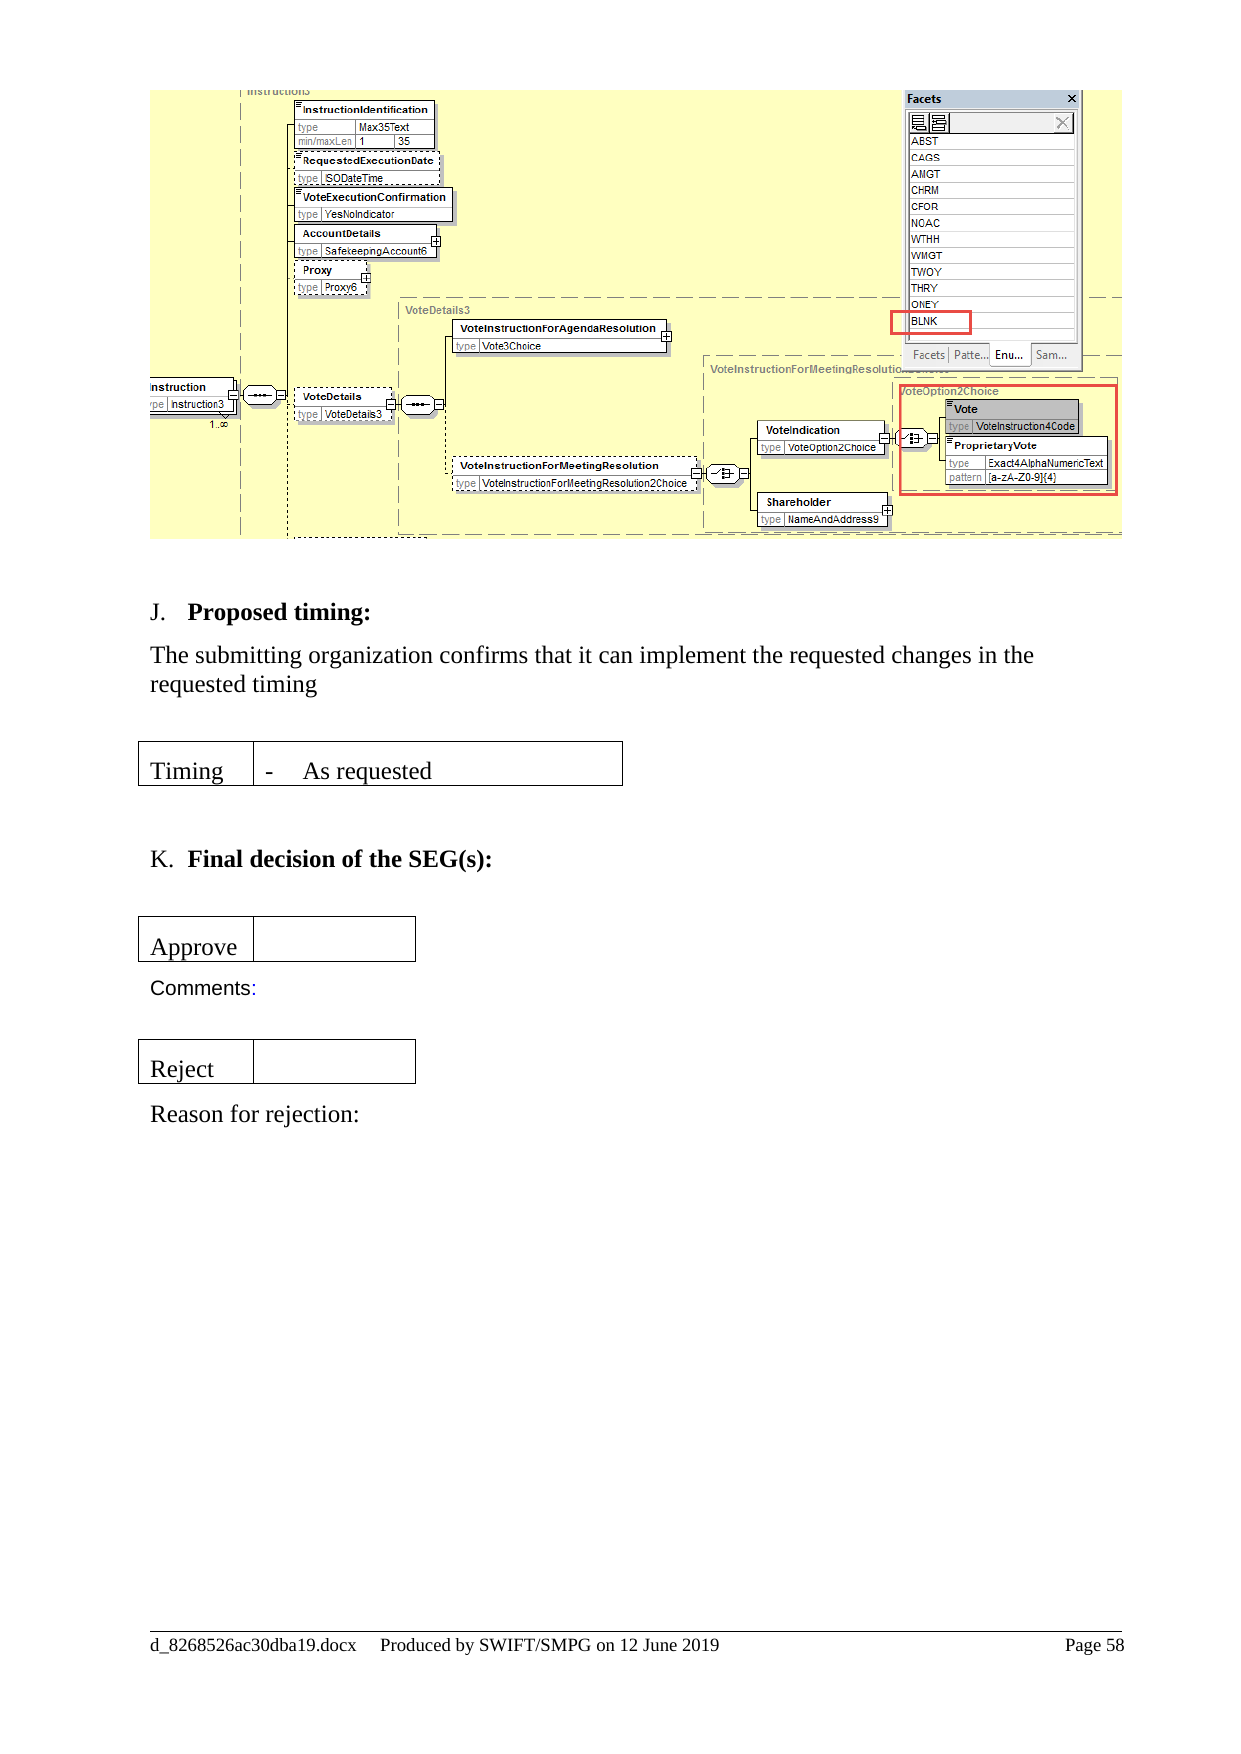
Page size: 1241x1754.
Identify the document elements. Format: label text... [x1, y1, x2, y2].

text Comments: [150, 976, 1122, 1000]
subtitle Proposed timing: [150, 597, 1122, 625]
table_header Reject [139, 1040, 253, 1083]
table_header Approve [139, 917, 253, 961]
table_header [254, 1040, 415, 1083]
text The submitting organization confirms that it can implement the requested changes in the requested timing [150, 640, 1122, 697]
table_header As requested [254, 742, 622, 785]
subtitle Final decision of the SEG(s): [150, 844, 1122, 873]
picture [150, 90, 1122, 539]
text Reason for rejection: [150, 1099, 1122, 1127]
table_header Timing [139, 742, 253, 785]
table_header [254, 917, 415, 961]
